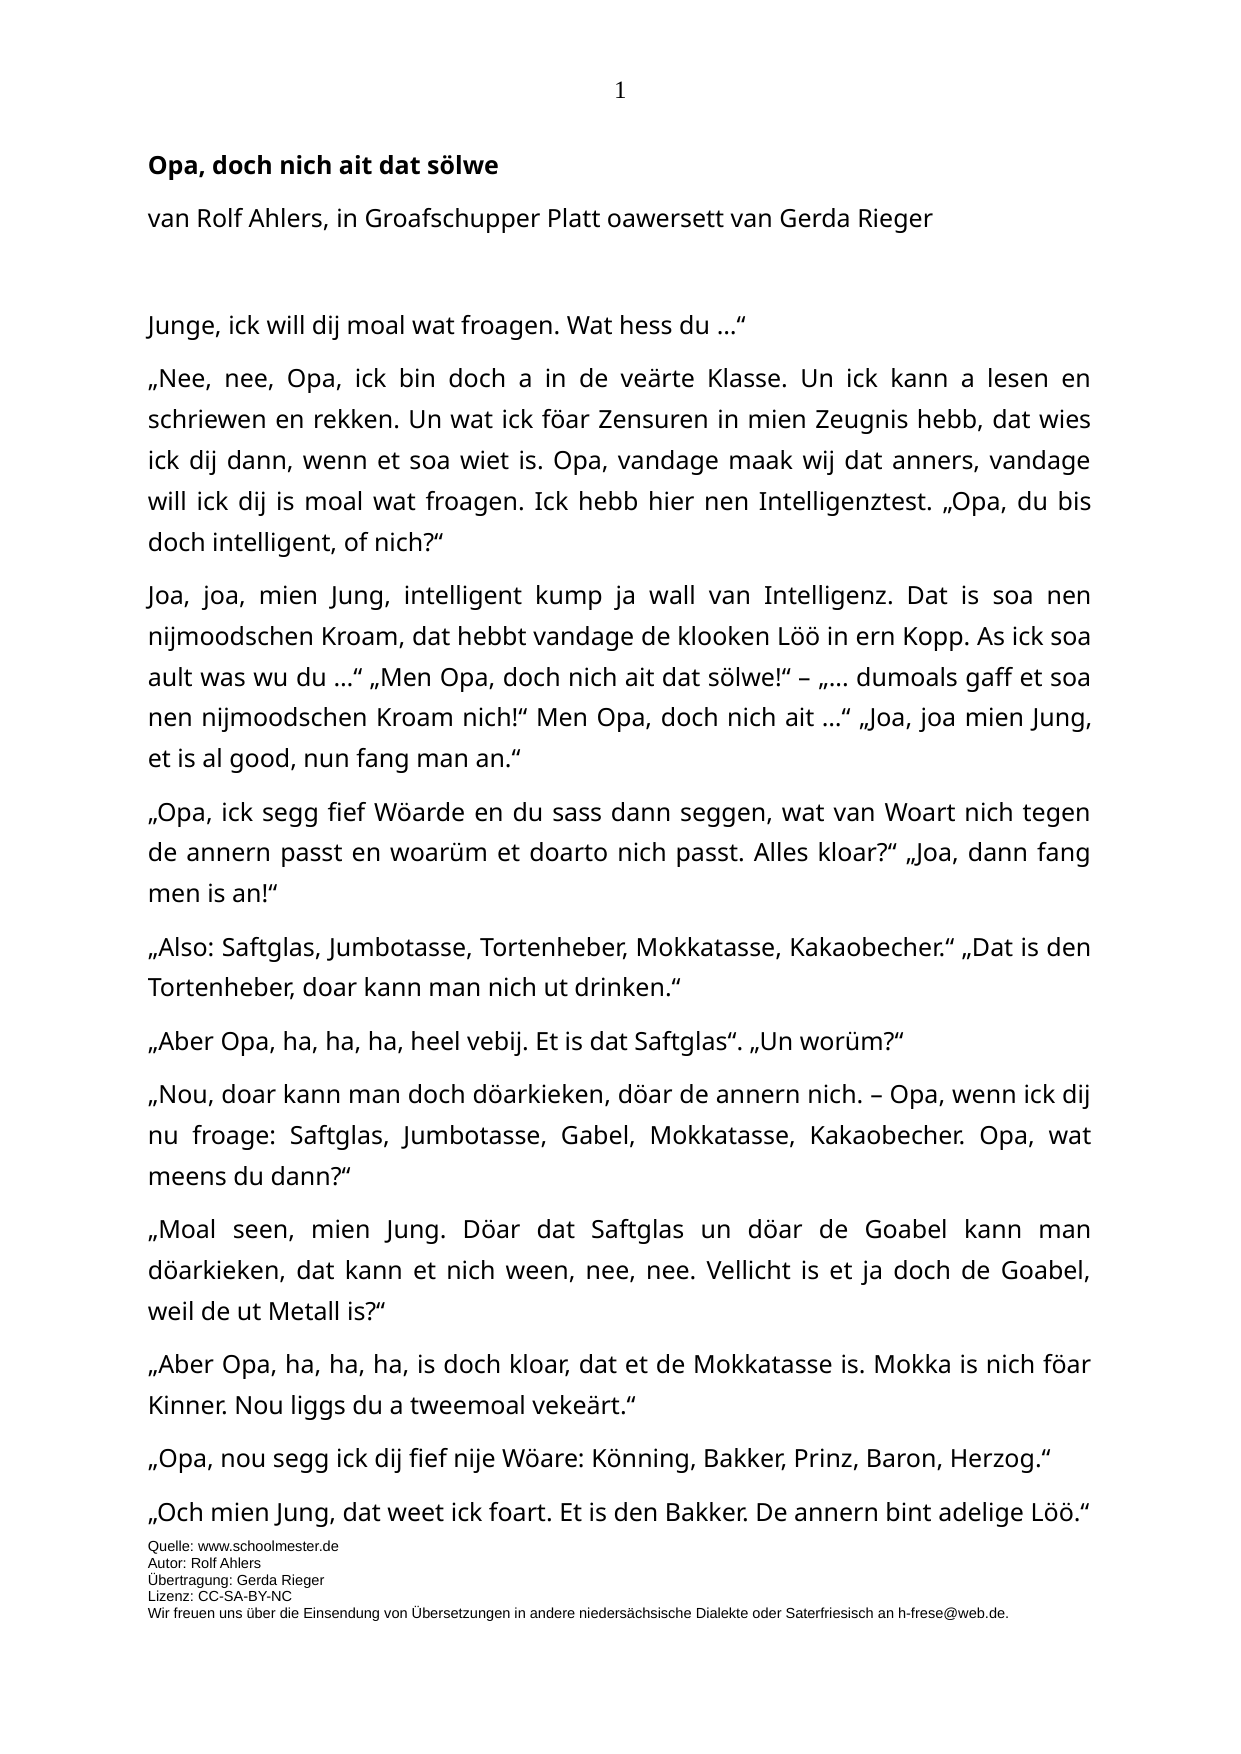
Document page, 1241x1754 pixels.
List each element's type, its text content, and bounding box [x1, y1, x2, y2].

text Opa, doch nich ait dat sölwe [148, 148, 1093, 182]
text „Nou, doar kann man doch döarkieken, döar de annern nich. – Opa, wenn ick dij nu froage: Saftglas, Jumbotasse, Gabel, Mokkatasse, Kakaobecher. Opa, wat meens du dann?“ [148, 1077, 1093, 1192]
text Junge, ick will dij moal wat froagen. Wat hess du …“ [148, 308, 1093, 342]
text „Och mien Jung, dat weet ick foart. Et is den Bakker. De annern bint adelige Löö.“ [148, 1494, 1093, 1528]
text „Opa, nou segg ick dij fief nije Wöare: Könning, Bakker, Prinz, Baron, Herzog.“ [148, 1441, 1093, 1475]
text „Opa, ick segg fief Wöarde en du sass dann seggen, wat van Woart nich tegen de annern passt en woarüm et doarto nich passt. Alles kloar?“ „Joa, dann fang men is an!“ [148, 794, 1093, 910]
text „Aber Opa, ha, ha, ha, heel vebij. Et is dat Saftglas“. „Un worüm?“ [148, 1023, 1093, 1057]
text van Rolf Ahlers, in Groafschupper Platt oawersett van Gerda Rieger [148, 201, 1093, 235]
text Joa, joa, mien Jung, intelligent kump ja wall van Intelligenz. Dat is soa nen nijmoodschen Kroam, dat hebbt vandage de klooken Löö in ern Kopp. As ick soa ault was wu du …“ „Men Opa, doch nich ait dat sölwe!“ – „... dumoals gaff et soa nen nijmoodschen Kroam nich!“ Men Opa, doch nich ait …“ „Joa, joa mien Jung, et is al good, nun fang man an.“ [148, 578, 1093, 775]
text „Nee, nee, Opa, ick bin doch a in de veärte Klasse. Un ick kann a lesen en schriewen en rekken. Un wat ick föar Zensuren in mien Zeugnis hebb, dat wies ick dij dann, wenn et soa wiet is. Opa, vandage maak wij dat anners, vandage will ick dij is moal wat froagen. Ick hebb hier nen Intelligenztest. „Opa, du bis doch intelligent, of nich?“ [148, 361, 1093, 558]
text „Also: Saftglas, Jumbotasse, Tortenheber, Mokkatasse, Kakaobecher.“ „Dat is den Tortenheber, doar kann man nich ut drinken.“ [148, 929, 1093, 1004]
text „Moal seen, mien Jung. Döar dat Saftglas un döar de Goabel kann man döarkieken, dat kann et nich ween, nee, nee. Vellicht is et ja doch de Goabel, weil de ut Metall is?“ [148, 1212, 1093, 1327]
text „Aber Opa, ha, ha, ha, is doch kloar, dat et de Mokkatasse is. Mokka is nich föar Kinner. Nou liggs du a tweemoal vekeärt.“ [148, 1347, 1093, 1422]
